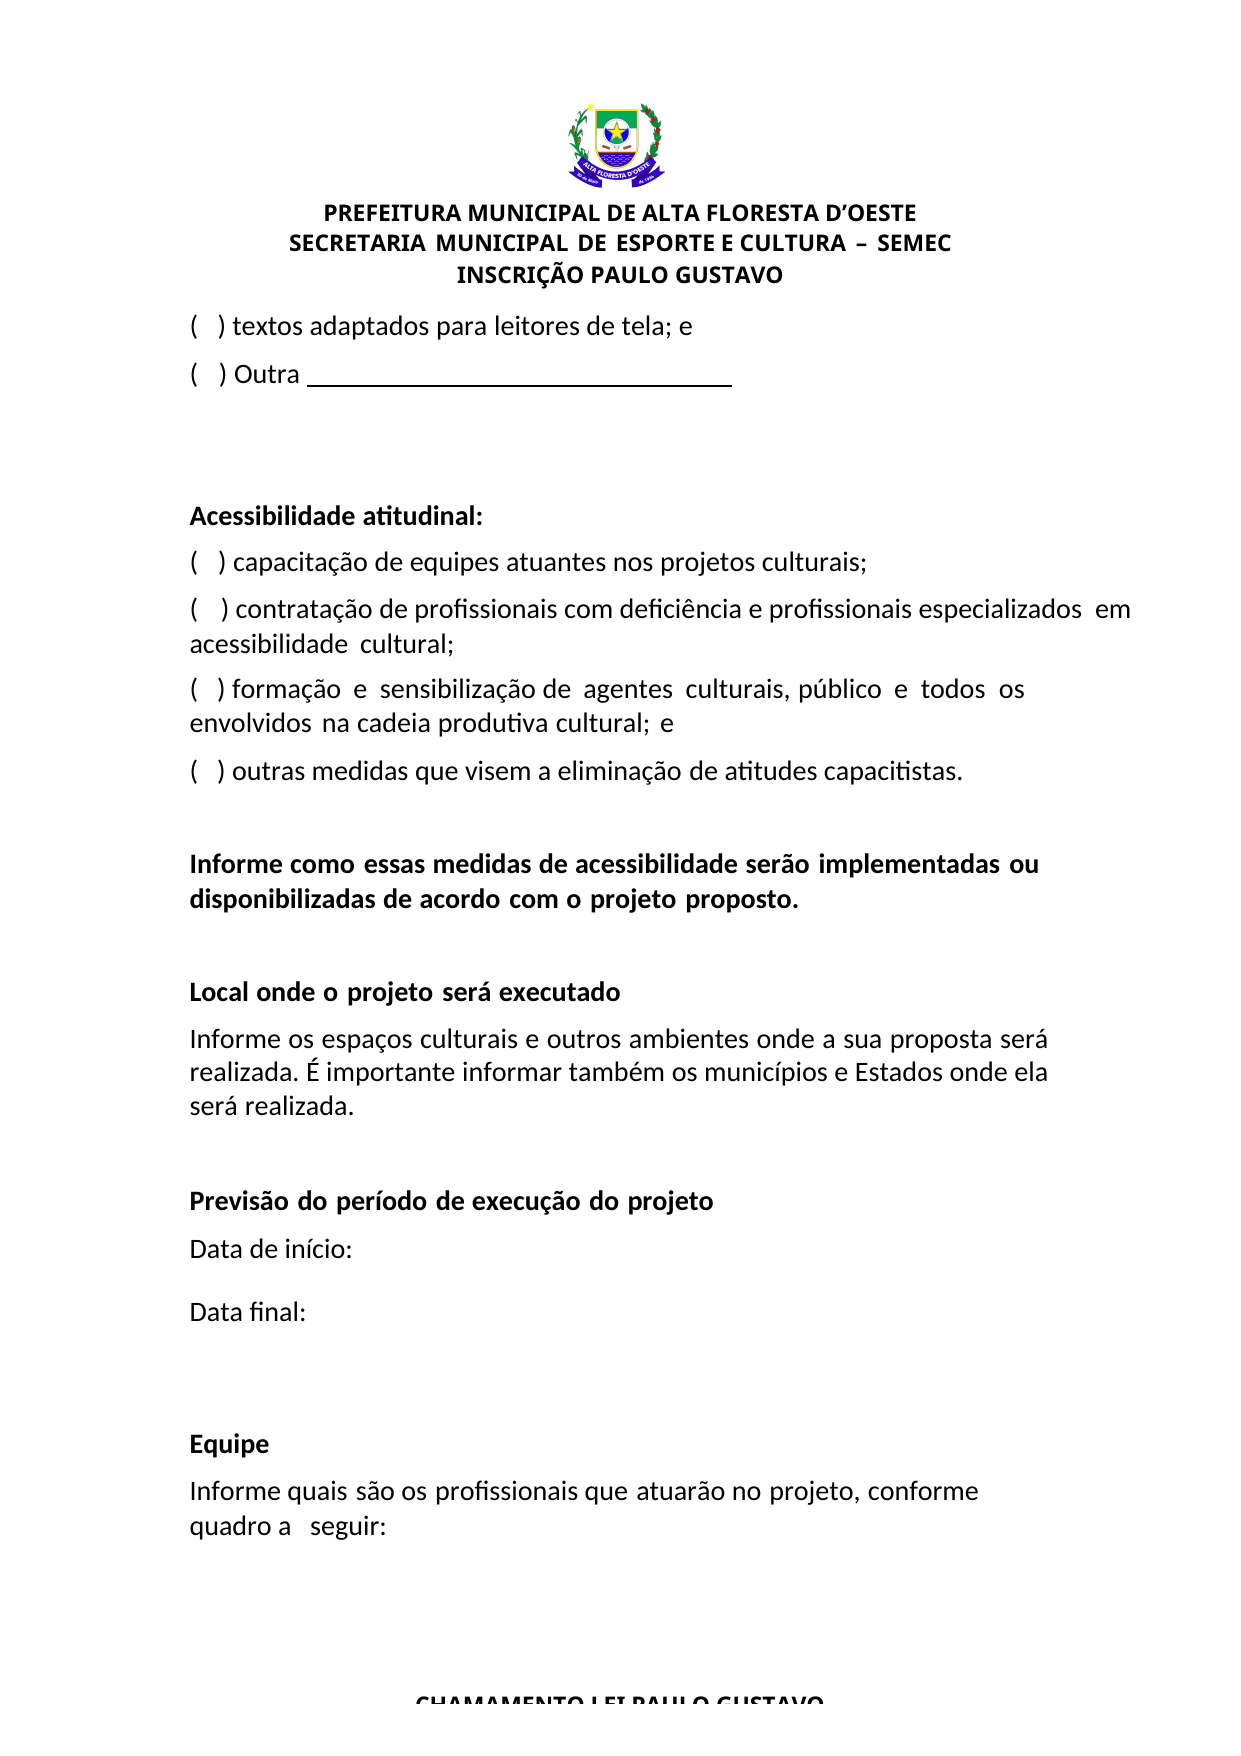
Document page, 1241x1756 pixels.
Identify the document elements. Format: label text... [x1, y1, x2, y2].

subtitle Equipe [189, 1426, 1230, 1460]
text ( ) contratação de profissionais com deficiência e profissionais especializados em acessibilidade cultural; [189, 591, 1153, 660]
text Informe quais são os profissionais que atuarão no projeto, conforme quadro a seguir: [189, 1473, 1050, 1542]
picture [566, 100, 667, 189]
text ( ) formação e sensibilização de agentes culturais, público e todos os envolvidos na cadeia produtiva cultural; e [189, 671, 1049, 740]
text Informe os espaços culturais e outros ambientes onde a sua proposta será realizada. É importante informar também os municípios e Estados onde ela será realizada. [189, 1021, 1050, 1122]
text ( ) textos adaptados para leitores de tela; e [189, 308, 1230, 343]
subtitle Informe como essas medidas de acessibilidade serão implementadas ou disponibilizadas de acordo com o projeto proposto. [189, 846, 1051, 915]
text ( ) Outra [189, 356, 1230, 390]
subtitle Acessibilidade atitudinal: [189, 498, 1230, 532]
text Data final: [189, 1294, 1230, 1328]
text Local onde o projeto será executado [189, 974, 1230, 1008]
text ( ) outras medidas que visem a eliminação de atitudes capacitistas. [189, 753, 1230, 787]
text Data de início: [189, 1231, 1230, 1265]
subtitle Previsão do período de execução do projeto [189, 1183, 1230, 1218]
text ( ) capacitação de equipes atuantes nos projetos culturais; [189, 544, 1230, 578]
